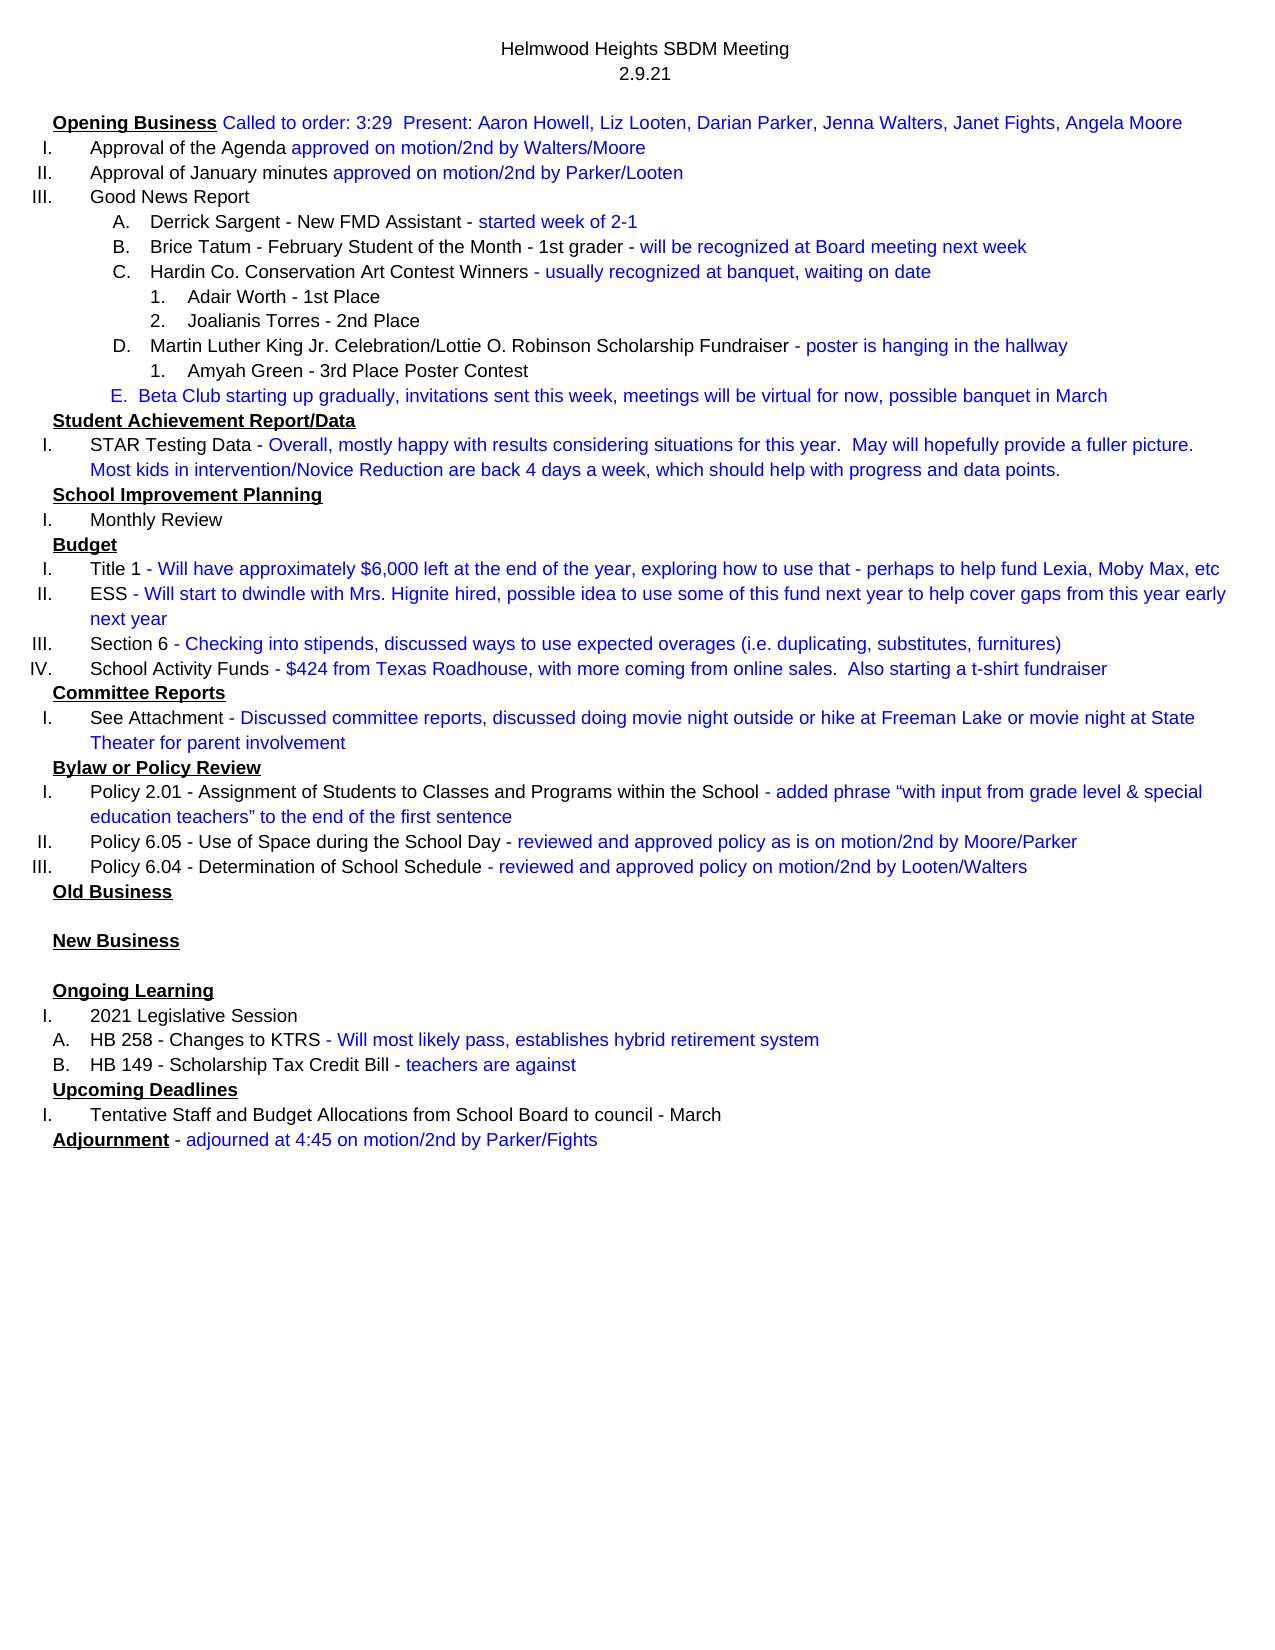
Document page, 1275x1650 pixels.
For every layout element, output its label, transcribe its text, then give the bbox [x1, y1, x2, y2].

text Helmwood Heights SBDM Meeting [52, 37, 1237, 59]
text Upcoming Deadlines [52, 1079, 1237, 1100]
list Approval of the Agenda approved on motion/2nd by Walters/Moore [52, 137, 1237, 158]
text Bylaw or Policy Review [52, 756, 1237, 778]
text Committee Reports [52, 682, 1237, 704]
list Adair Worth - 1st Place [150, 285, 1237, 307]
text 2.9.21 [52, 62, 1237, 84]
list Policy 2.01 - Assignment of Students to Classes and Programs within the School - added phrase “with input from grade level & special education teachers” to the end of the first sentence [52, 781, 1237, 828]
list Monthly Review [52, 508, 1237, 530]
list Policy 6.05 - Use of Space during the School Day - reviewed and approved policy as is on motion/2nd by Moore/Parker [52, 831, 1237, 852]
list Joalianis Torres - 2nd Place [150, 310, 1237, 332]
list HB 258 - Changes to KTRS - Will most likely pass, establishes hybrid retirement system [52, 1029, 1237, 1051]
list Good News Report [52, 186, 1237, 208]
list 2021 Legislative Session [52, 1004, 1237, 1026]
text E. Beta Club starting up gradually, invitations sent this week, meetings will be virtual for now, possible banquet in March [37, 384, 1237, 406]
list Hardin Co. Conservation Art Contest Winners - usually recognized at banquet, waiting on date [112, 261, 1237, 282]
text Ongoing Learning [52, 979, 1237, 1001]
list Martin Luther King Jr. Celebration/Lottie O. Robinson Scholarship Fundraiser - poster is hanging in the hallway [112, 335, 1237, 357]
text Opening Business Called to order: 3:29 Present: Aaron Howell, Liz Looten, Darian Parker, Jenna Walters, Janet Fights, Angela Moore [52, 112, 1237, 133]
text Student Achievement Report/Data [52, 409, 1237, 431]
list STAR Testing Data - Overall, mostly happy with results considering situations for this year. May will hopefully provide a fuller picture. Most kids in intervention/Novice Reduction are back 4 days a week, which should help with progress and data points. [52, 434, 1237, 481]
list Section 6 - Checking into stipends, discussed ways to use expected overages (i.e. duplicating, substitutes, furnitures) [52, 632, 1237, 654]
list Title 1 - Will have approximately $6,000 left at the end of the year, exploring how to use that - perhaps to help fund Lexia, Moby Max, etc [52, 558, 1237, 580]
list School Activity Funds - $424 from Texas Roadhouse, with more coming from online sales. Also starting a t-shirt fundraiser [52, 657, 1237, 679]
list See Attachment - Discussed committee reports, discussed doing movie night outside or hike at Freeman Lake or movie night at State Theater for parent involvement [52, 707, 1237, 753]
list Brice Tatum - February Student of the Month - 1st grader - will be recognized at Board meeting next week [112, 236, 1237, 257]
text Old Business [52, 880, 1237, 902]
text New Business [52, 930, 1237, 952]
list HB 149 - Scholarship Tax Credit Bill - teachers are against [52, 1054, 1237, 1076]
list ESS - Will start to dwindle with Mrs. Hignite hired, possible idea to use some of this fund next year to help cover gaps from this year early next year [52, 583, 1237, 629]
list Amyah Green - 3rd Place Poster Contest [150, 360, 1237, 381]
text Adjournment - adjourned at 4:45 on motion/2nd by Parker/Fights [52, 1128, 1237, 1150]
list Policy 6.04 - Determination of School Schedule - reviewed and approved policy on motion/2nd by Looten/Walters [52, 856, 1237, 877]
list Approval of January minutes approved on motion/2nd by Parker/Looten [52, 161, 1237, 183]
text School Improvement Planning [52, 484, 1237, 505]
list Derrick Sargent - New FMD Assistant - started week of 2-1 [112, 211, 1237, 233]
text Budget [52, 533, 1237, 555]
list Tentative Staff and Budget Allocations from School Board to council - March [52, 1103, 1237, 1125]
